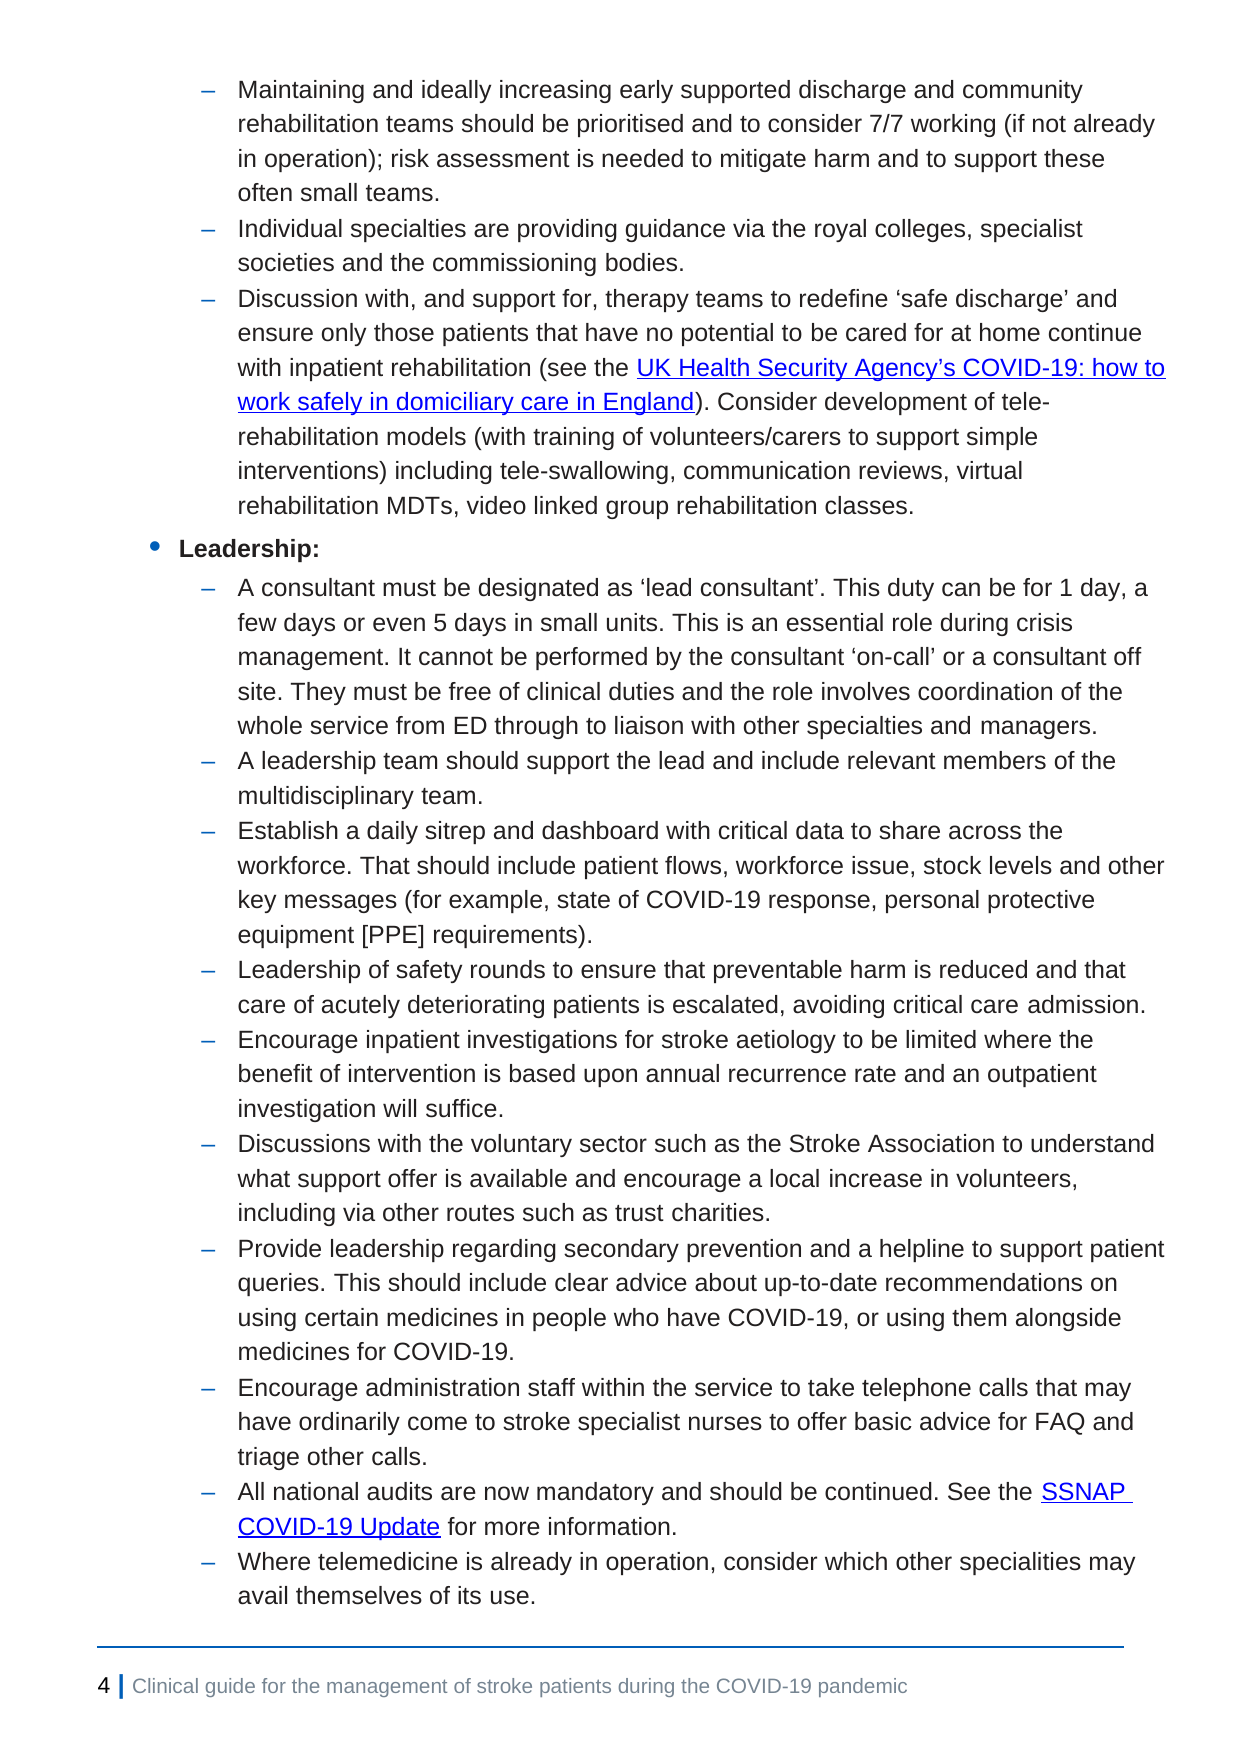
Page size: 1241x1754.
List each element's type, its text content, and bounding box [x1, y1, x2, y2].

list A consultant must be designated as ‘lead consultant’. This duty can be for 1 day, a few days or even 5 days in small units. This is an essential role during crisis management. It cannot be performed by the consultant ‘on-call’ or a consultant off site. They must be free of clinical duties and the role involves coordination of the whole service from ED through to liaison with other specialties and managers. [201, 573, 1167, 740]
list A leadership team should support the lead and include relevant members of the multidisciplinary team. [201, 746, 1167, 809]
list Leadership of safety rounds to ensure that preventable harm is reduced and that care of acutely deteriorating patients is escalated, avoiding critical care admission. [201, 955, 1167, 1018]
list Leadership: [149, 526, 1167, 564]
list All national audits are now mandatory and should be continued. See the SSNAP COVID-19 Update for more information. [201, 1477, 1167, 1540]
list Provide leadership regarding secondary prevention and a helpline to support patient queries. This should include clear advice about up-to-date recommendations on using certain medicines in people who have COVID-19, or using them alongside medicines for COVID-19. [201, 1234, 1167, 1366]
list Where telemedicine is already in operation, consider which other specialities may avail themselves of its use. [201, 1547, 1167, 1610]
list Discussion with, and support for, therapy teams to redefine ‘safe discharge’ and ensure only those patients that have no potential to be cared for at home continue with inpatient rehabilitation (see the UK Health Security Agency’s COVID-19: how to work safely in domiciliary care in England). Consider development of tele-rehabilitation models (with training of volunteers/carers to support simple interventions) including tele-swallowing, communication reviews, virtual rehabilitation MDTs, video linked group rehabilitation classes. [201, 284, 1167, 519]
list Maintaining and ideally increasing early supported discharge and community rehabilitation teams should be prioritised and to consider 7/7 working (if not already in operation); risk assessment is needed to mitigate harm and to support these often small teams. [201, 75, 1167, 207]
list Discussions with the voluntary sector such as the Stroke Association to understand what support offer is available and encourage a local increase in volunteers, including via other routes such as trust charities. [201, 1129, 1167, 1227]
list Establish a daily sitrep and dashboard with critical data to share across the workforce. That should include patient flows, workforce issue, stock levels and other key messages (for example, state of COVID-19 response, personal protective equipment [PPE] requirements). [201, 816, 1167, 948]
list Individual specialties are providing guidance via the royal colleges, specialist societies and the commissioning bodies. [201, 214, 1167, 277]
list Encourage inpatient investigations for stroke aetiology to be limited where the benefit of intervention is based upon annual recurrence rate and an outpatient investigation will suffice. [201, 1025, 1167, 1123]
list Encourage administration staff within the service to take telephone calls that may have ordinarily come to stroke specialist nurses to offer basic advice for FAQ and triage other calls. [201, 1373, 1167, 1470]
